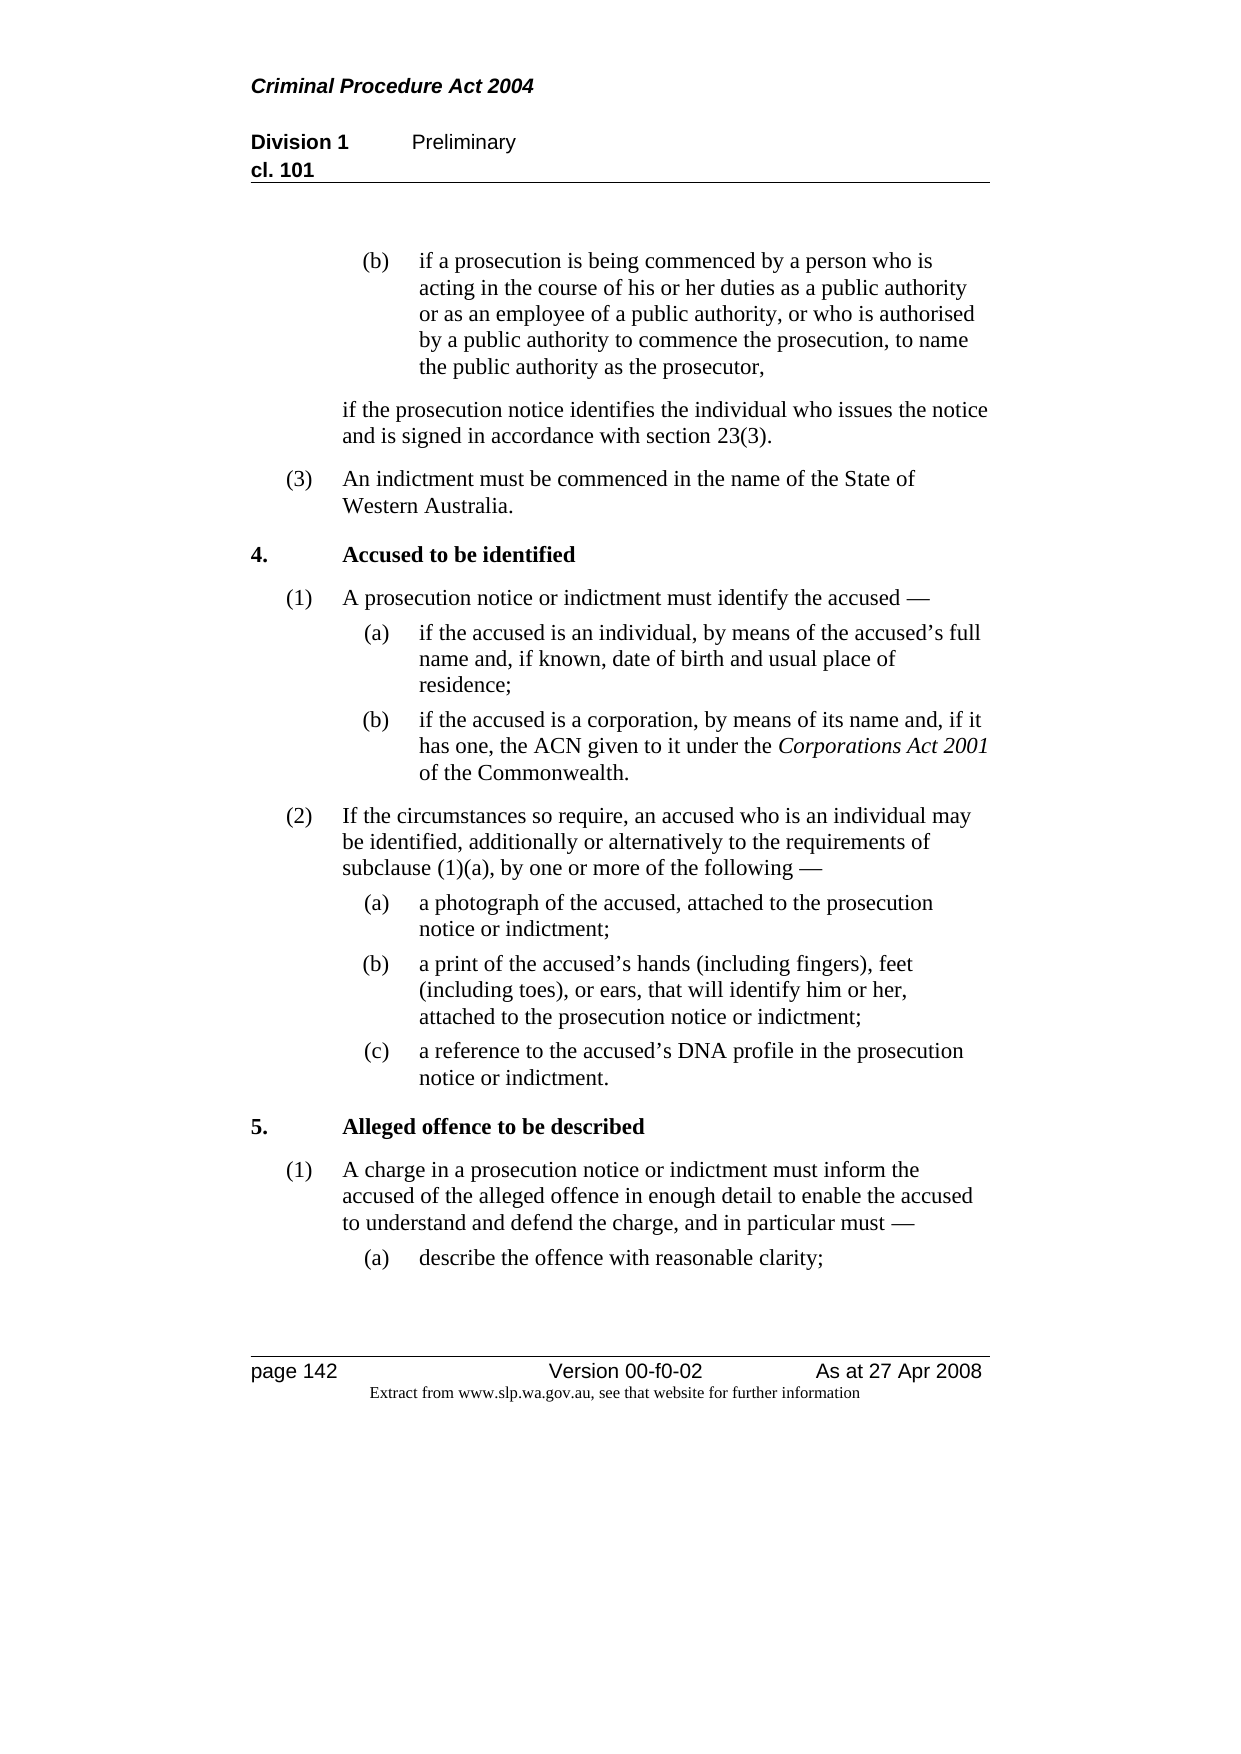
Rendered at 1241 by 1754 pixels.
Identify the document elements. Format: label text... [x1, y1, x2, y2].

text (3) An indictment must be commenced in the name of the State of Western Australia. [251, 465, 990, 518]
subtitle 4. Accused to be identified [251, 541, 990, 567]
text (2) If the circumstances so require, an accused who is an individual may be identified, additionally or alternatively to the requirements of subclause (1)(a), by one or more of the following — [251, 802, 990, 881]
text (b) a print of the accused’s hands (including fingers), feet (including toes), or ears, that will identify him or her, attached to the prosecution notice or indictment; [251, 950, 990, 1029]
text (a) a photograph of the accused, attached to the prosecution notice or indictment; [251, 889, 990, 942]
text (a) describe the offence with reasonable clarity; [251, 1244, 990, 1270]
text (a) if the accused is an individual, by means of the accused’s full name and, if known, date of birth and usual place of residence; [251, 619, 990, 698]
text (1) A prosecution notice or indictment must identify the accused — [251, 584, 990, 610]
text if the prosecution notice identifies the individual who issues the notice and is signed in accordance with section 23(3). [251, 396, 990, 449]
subtitle 5. Alleged offence to be described [251, 1113, 990, 1139]
text (b) if the accused is a corporation, by means of its name and, if it has one, the ACN given to it under the Corporations Act 2001 of the Commonwealth. [251, 706, 990, 785]
text (b) if a prosecution is being commenced by a person who is acting in the course of his or her duties as a public authority or as an employee of a public authority, or who is authorised by a public authority to commence the prosecution, to name the public authority as the prosecutor, [251, 247, 990, 379]
text (1) A charge in a prosecution notice or indictment must inform the accused of the alleged offence in enough detail to enable the accused to understand and defend the charge, and in particular must — [251, 1156, 990, 1235]
text (c) a reference to the accused’s DNA profile in the prosecution notice or indictment. [251, 1038, 990, 1090]
